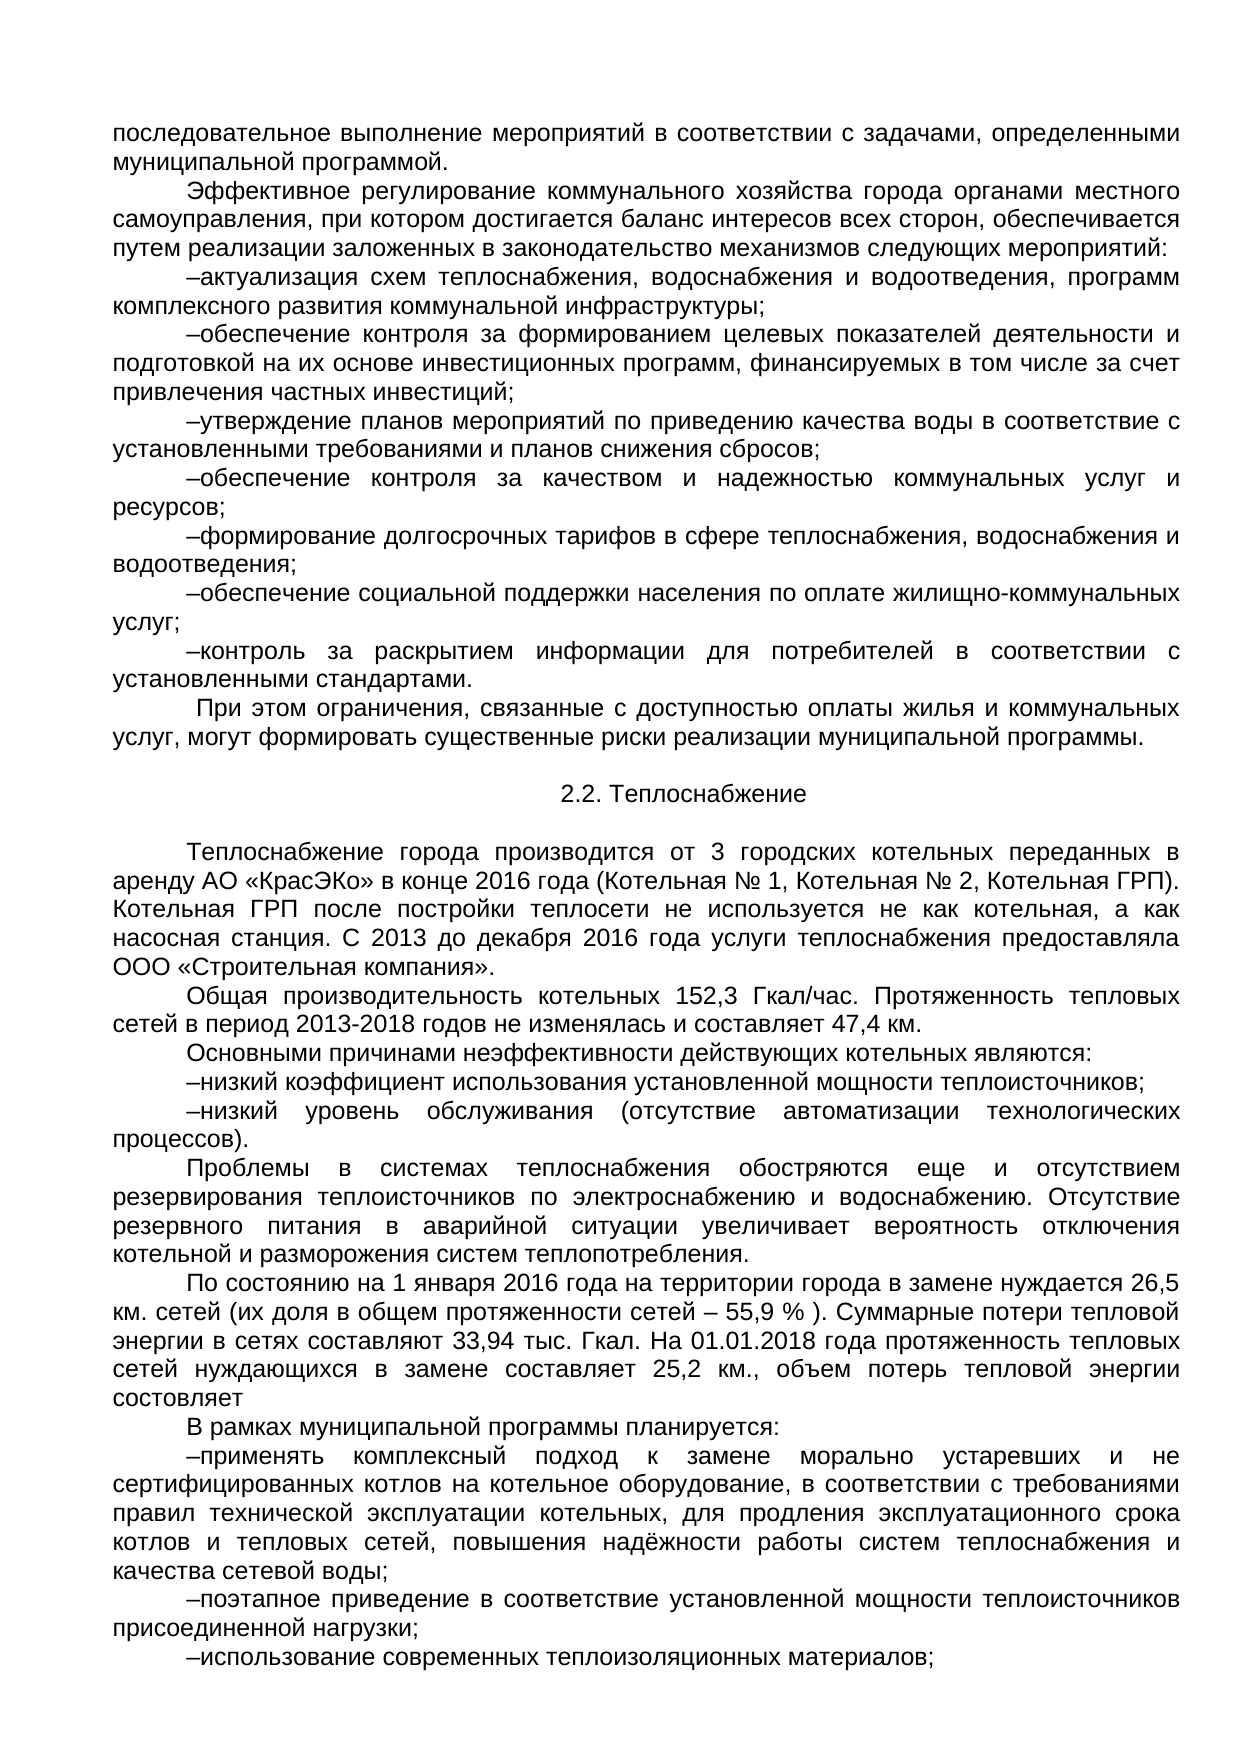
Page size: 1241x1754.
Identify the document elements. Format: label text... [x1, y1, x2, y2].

text –утверждение планов мероприятий по приведению качества воды в соответствие с установленными требованиями и планов снижения сбросов; [112, 406, 1181, 463]
text –низкий уровень обслуживания (отсутствие автоматизации технологических процессов). [112, 1096, 1181, 1153]
text –обеспечение контроля за формированием целевых показателей деятельности и подготовкой на их основе инвестиционных программ, финансируемых в том числе за счет привлечения частных инвестиций; [112, 319, 1181, 406]
text При этом ограничения, связанные с доступностью оплаты жилья и коммунальных услуг, могут формировать существенные риски реализации муниципальной программы. [112, 693, 1181, 751]
text –низкий коэффициент использования установленной мощности теплоисточников; [112, 1067, 1181, 1096]
text Эффективное регулирование коммунального хозяйства города органами местного самоуправления, при котором достигается баланс интересов всех сторон, обеспечивается путем реализации заложенных в законодательство механизмов следующих мероприятий: [112, 176, 1181, 262]
text –актуализация схем теплоснабжения, водоснабжения и водоотведения, программ комплексного развития коммунальной инфраструктуры; [112, 262, 1181, 319]
list 2.2. Теплоснабжение [112, 779, 1181, 808]
text –формирование долгосрочных тарифов в сфере теплоснабжения, водоснабжения и водоотведения; [112, 521, 1181, 578]
text –применять комплексный подход к замене морально устаревших и не сертифицированных котлов на котельное оборудование, в соответствии с требованиями правил технической эксплуатации котельных, для продления эксплуатационного срока котлов и тепловых сетей, повышения надёжности работы систем теплоснабжения и качества сетевой воды; [112, 1441, 1181, 1584]
list Теплоснабжение города производится от 3 городских котельных переданных в аренду АО «КрасЭКо» в конце 2016 года (Котельная № 1, Котельная № 2, Котельная ГРП). Котельная ГРП после постройки теплосети не используется не как котельная, а как насосная станция. С 2013 до декабря 2016 года услуги теплоснабжения предоставляла ООО «Строительная компания». [112, 837, 1181, 981]
text В рамках муниципальной программы планируется: [112, 1412, 1181, 1441]
text –контроль за раскрытием информации для потребителей в соответствии с установленными стандартами. [112, 636, 1181, 693]
text Проблемы в системах теплоснабжения обостряются еще и отсутствием резервирования теплоисточников по электроснабжению и водоснабжению. Отсутствие резервного питания в аварийной ситуации увеличивает вероятность отключения котельной и разморожения систем теплопотребления. [112, 1153, 1181, 1268]
text –обеспечение социальной поддержки населения по оплате жилищно-коммунальных услуг; [112, 578, 1181, 636]
list Общая производительность котельных 152,3 Гкал/час. Протяженность тепловых сетей в период 2013-2018 годов не изменялась и составляет 47,4 км. [112, 981, 1181, 1038]
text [112, 118, 1181, 176]
text Основными причинами неэффективности действующих котельных являются: [112, 1038, 1181, 1067]
text По состоянию на 1 января 2016 года на территории города в замене нуждается 26,5 км. сетей (их доля в общем протяженности сетей – 55,9 % ). Суммарные потери тепловой энергии в сетях составляют 33,94 тыс. Гкал. На 01.01.2018 года протяженность тепловых сетей нуждающихся в замене составляет 25,2 км., объем потерь тепловой энергии состовляет [112, 1268, 1181, 1412]
text –обеспечение контроля за качеством и надежностью коммунальных услуг и ресурсов; [112, 463, 1181, 521]
text –использование современных теплоизоляционных материалов; [112, 1642, 1181, 1671]
text –поэтапное приведение в соответствие установленной мощности теплоисточников присоединенной нагрузки; [112, 1584, 1181, 1642]
